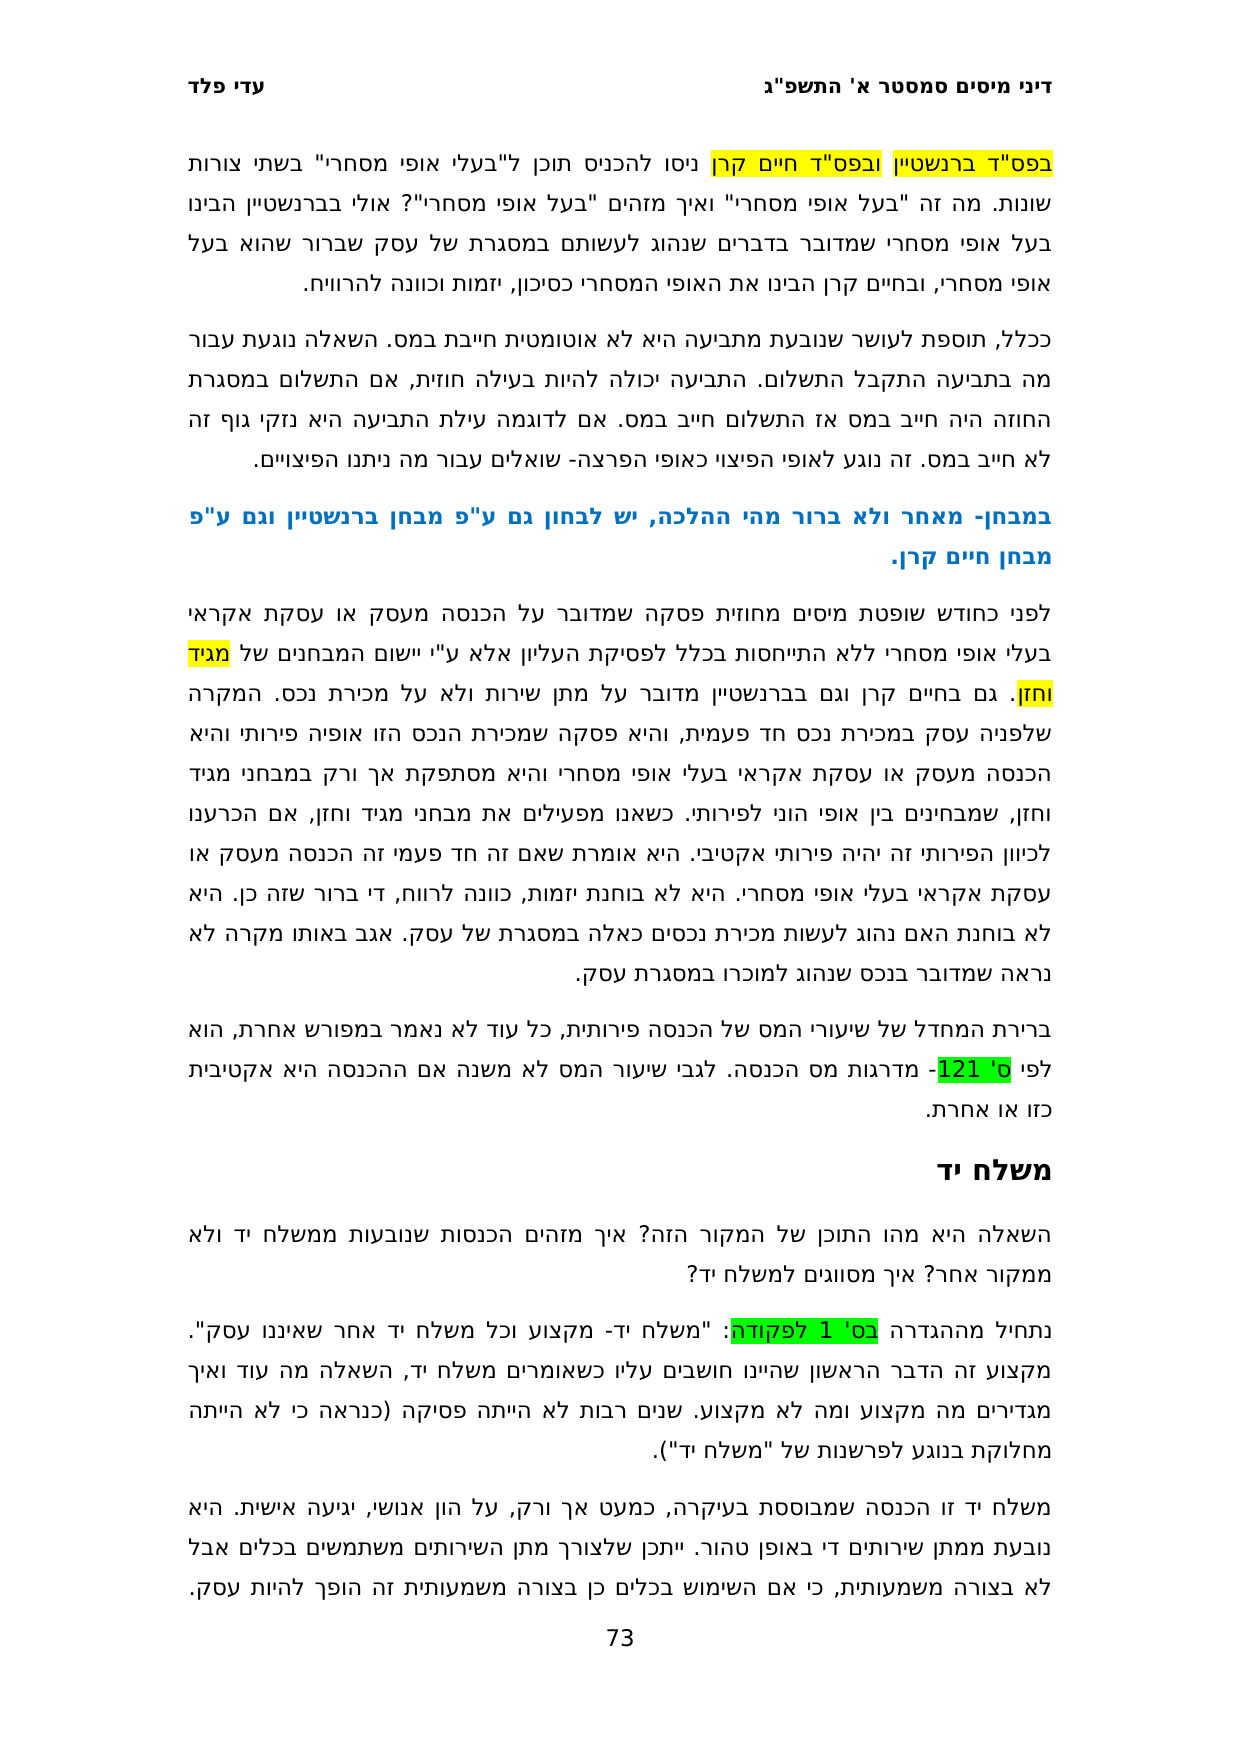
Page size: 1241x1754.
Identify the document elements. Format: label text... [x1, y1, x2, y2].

text ברירת המחדל של שיעורי המס של הכנסה פירותית, כל עוד לא נאמר במפורש אחרת, הוא לפי ס' 121- מדרגות מס הכנסה. לגבי שיעור המס לא משנה אם ההכנסה היא אקטיבית כזו או אחרת. [187, 1017, 1053, 1123]
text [187, 1494, 1053, 1601]
text בפס"ד ברנשטיין ובפס"ד חיים קרן ניסו להכניס תוכן ל"בעלי אופי מסחרי" בשתי צורות שונות. מה זה "בעל אופי מסחרי" ואיך מזהים "בעל אופי מסחרי"? אולי בברנשטיין הבינו בעל אופי מסחרי שמדובר בדברים שנהוג לעשותם במסגרת של עסק שברור שהוא בעל אופי מסחרי, ובחיים קרן הבינו את האופי המסחרי כסיכון, יזמות וכוונה להרוויח. [187, 150, 1053, 297]
text לפני כחודש שופטת מיסים מחוזית פסקה שמדובר על הכנסה מעסק או עסקת אקראי בעלי אופי מסחרי ללא התייחסות בכלל לפסיקת העליון אלא ע"י יישום המבחנים של מגיד וחזן. גם בחיים קרן וגם בברנשטיין מדובר על מתן שירות ולא על מכירת נכס. המקרה שלפניה עסק במכירת נכס חד פעמית, והיא פסקה שמכירת הנכס הזו אופיה פירותי והיא הכנסה מעסק או עסקת אקראי בעלי אופי מסחרי והיא מסתפקת אך ורק במבחני מגיד וחזן, שמבחינים בין אופי הוני לפירותי. כשאנו מפעילים את מבחני מגיד וחזן, אם הכרענו לכיוון הפירותי זה יהיה פירותי אקטיבי. היא אומרת שאם זה חד פעמי זה הכנסה מעסק או עסקת אקראי בעלי אופי מסחרי. היא לא בוחנת יזמות, כוונה לרווח, די ברור שזה כן. היא לא בוחנת האם נהוג לעשות מכירת נכסים כאלה במסגרת של עסק. אגב באותו מקרה לא נראה שמדובר בנכס שנהוג למוכרו במסגרת עסק. [187, 600, 1053, 987]
text השאלה היא מהו התוכן של המקור הזה? איך מזהים הכנסות שנובעות ממשלח יד ולא ממקור אחר? איך מסווגים למשלח יד? [187, 1221, 1053, 1288]
text נתחיל מההגדרה בס' 1 לפקודה: "משלח יד- מקצוע וכל משלח יד אחר שאיננו עסק". מקצוע זה הדבר הראשון שהיינו חושבים עליו כשאומרים משלח יד, השאלה מה עוד ואיך מגדירים מה מקצוע ומה לא מקצוע. שנים רבות לא הייתה פסיקה (כנראה כי לא הייתה מחלוקת בנוגע לפרשנות של "משלח יד"). [187, 1318, 1053, 1464]
text משלח יד [187, 1153, 1053, 1187]
text במבחן- מאחר ולא ברור מהי ההלכה, יש לבחון גם ע"פ מבחן ברנשטיין וגם ע"פ מבחן חיים קרן. [187, 503, 1053, 570]
text ככלל, תוספת לעושר שנובעת מתביעה היא לא אוטומטית חייבת במס. השאלה נוגעת עבור מה בתביעה התקבל התשלום. התביעה יכולה להיות בעילה חוזית, אם התשלום במסגרת החוזה היה חייב במס אז התשלום חייב במס. אם לדוגמה עילת התביעה היא נזקי גוף זה לא חייב במס. זה נוגע לאופי הפיצוי כאופי הפרצה- שואלים עבור מה ניתנו הפיצויים. [187, 327, 1053, 473]
